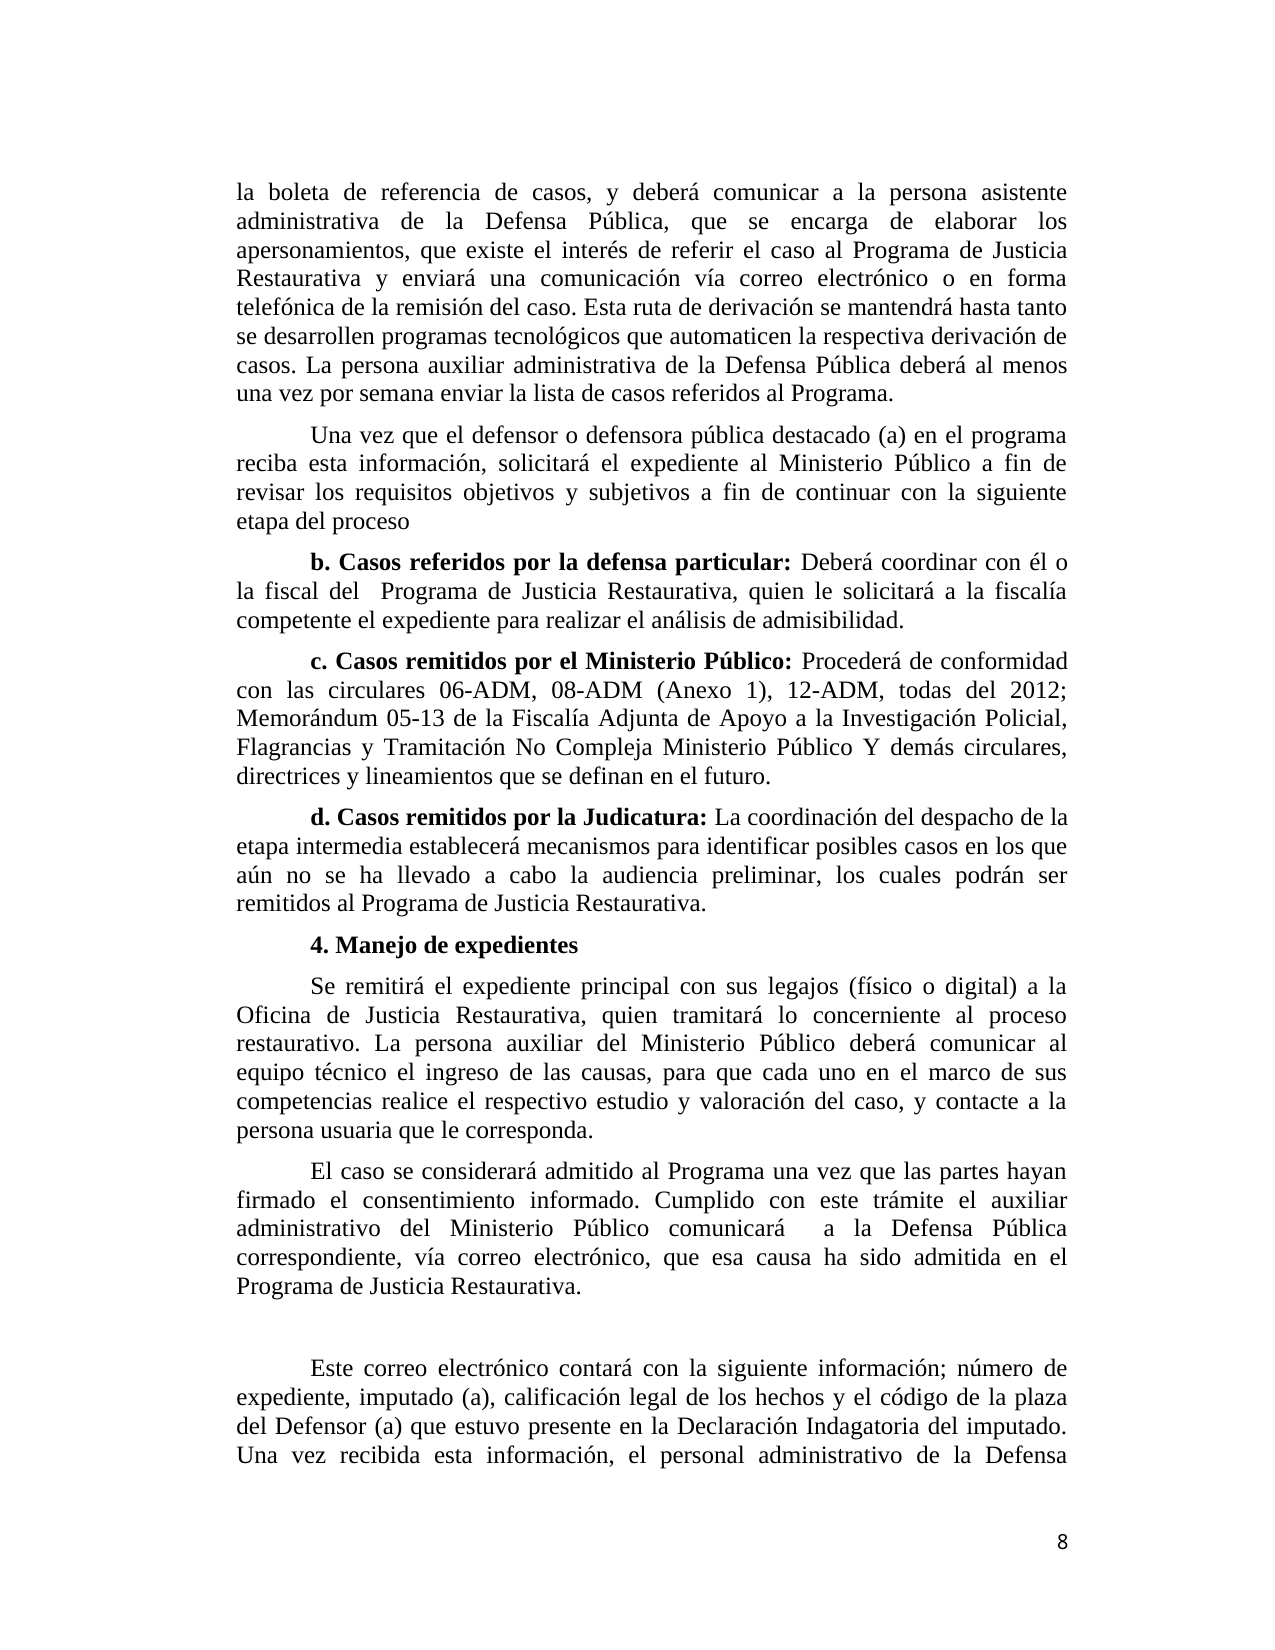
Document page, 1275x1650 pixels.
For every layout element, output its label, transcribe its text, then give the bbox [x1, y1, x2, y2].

text b. Casos referidos por la defensa particular: Deberá coordinar con él o la fiscal del Programa de Justicia Restaurativa, quien le solicitará a la fiscalía competente el expediente para realizar el análisis de admisibilidad. [236, 547, 1068, 633]
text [236, 177, 1068, 407]
text c. Casos remitidos por el Ministerio Público: Procederá de conformidad con las circulares 06-ADM, 08-ADM (Anexo 1), 12-ADM, todas del 2012; Memorándum 05-13 de la Fiscalía Adjunta de Apoyo a la Investigación Policial, Flagrancias y Tramitación No Compleja Ministerio Público Y demás circulares, directrices y lineamientos que se definan en el futuro. [236, 646, 1068, 790]
text d. Casos remitidos por la Judicatura: La coordinación del despacho de la etapa intermedia establecerá mecanismos para identificar posibles casos en los que aún no se ha llevado a cabo la audiencia preliminar, los cuales podrán ser remitidos al Programa de Justicia Restaurativa. [236, 802, 1068, 917]
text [236, 1353, 1068, 1468]
text Se remitirá el expediente principal con sus legajos (físico o digital) a la Oficina de Justicia Restaurativa, quien tramitará lo concerniente al proceso restaurativo. La persona auxiliar del Ministerio Público deberá comunicar al equipo técnico el ingreso de las causas, para que cada uno en el marco de sus competencias realice el respectivo estudio y valoración del caso, y contacte a la persona usuaria que le corresponda. [236, 971, 1068, 1143]
text El caso se considerará admitido al Programa una vez que las partes hayan firmado el consentimiento informado. Cumplido con este trámite el auxiliar administrativo del Ministerio Público comunicará a la Defensa Pública correspondiente, vía correo electrónico, que esa causa ha sido admitida en el Programa de Justicia Restaurativa. [236, 1156, 1068, 1300]
text Una vez que el defensor o defensora pública destacado (a) en el programa reciba esta información, solicitará el expediente al Ministerio Público a fin de revisar los requisitos objetivos y subjetivos a fin de continuar con la siguiente etapa del proceso [236, 420, 1068, 535]
text 4. Manejo de expedientes [236, 930, 1068, 958]
